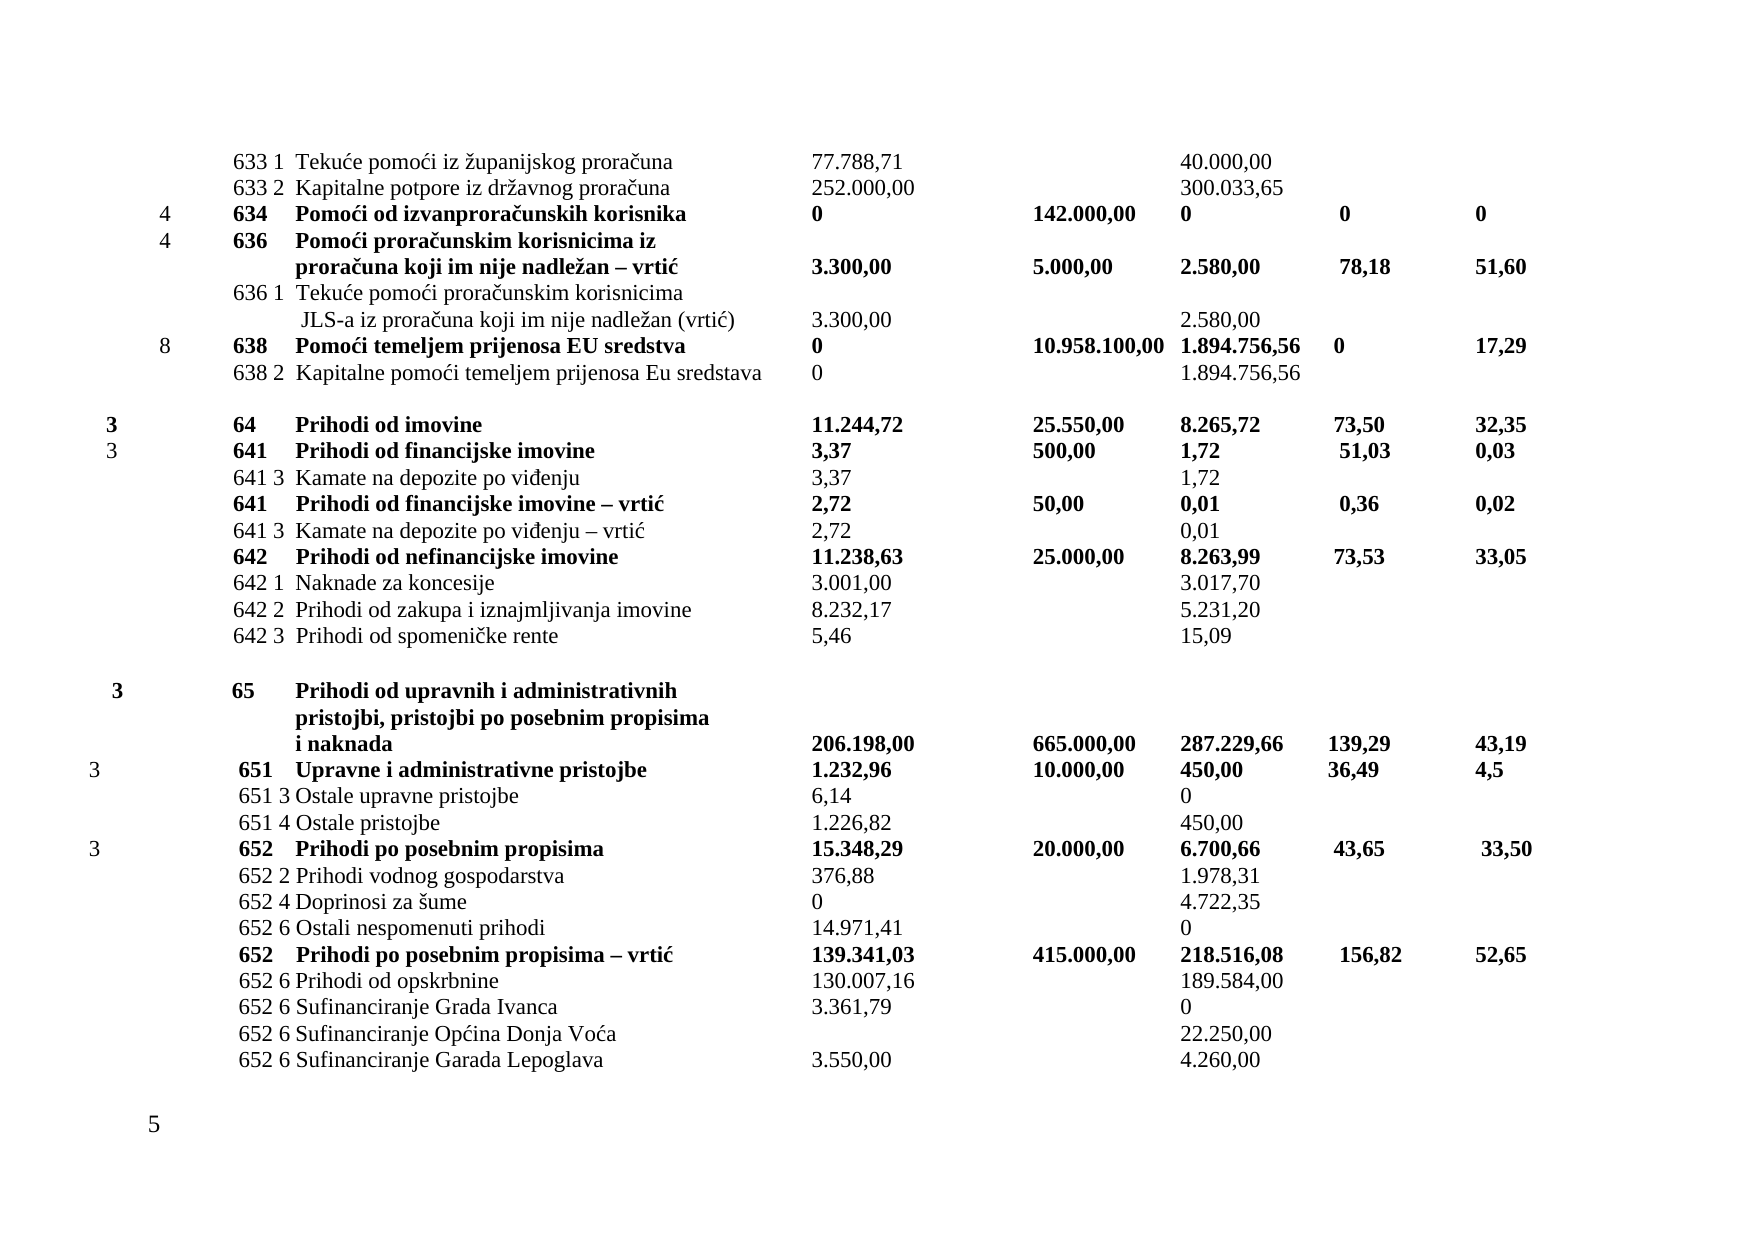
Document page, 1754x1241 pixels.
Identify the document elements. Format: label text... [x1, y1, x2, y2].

text 651 4 Ostale pristojbe 1.226,82 450,00 [89, 809, 1606, 835]
text 633 2 Kapitalne potpore iz državnog proračuna 252.000,00 300.033,65 [89, 174, 1606, 200]
text proračuna koji im nije nadležan – vrtić 3.300,00 5.000,00 2.580,00 78,18 51,60 [89, 253, 1606, 279]
text 652 Prihodi po posebnim propisima – vrtić 139.341,03 415.000,00 218.516,08 156,82 52,65 [89, 941, 1606, 967]
text 4 634 Pomoći od izvanproračunskih korisnika 0 142.000,00 0 0 0 [89, 200, 1606, 227]
text 641 3 Kamate na depozite po viđenju 3,37 1,72 [89, 464, 1606, 490]
text 651 3 Ostale upravne pristojbe 6,14 0 [89, 783, 1606, 809]
text 3 652 Prihodi po posebnim propisima 15.348,29 20.000,00 6.700,66 43,65 33,50 [89, 835, 1606, 862]
text 642 Prihodi od nefinancijske imovine 11.238,63 25.000,00 8.263,99 73,53 33,05 [148, 543, 1606, 569]
text 638 2 Kapitalne pomoći temeljem prijenosa Eu sredstava 0 1.894.756,56 [89, 358, 1606, 411]
text 636 1 Tekuće pomoći proračunskim korisnicima [89, 279, 1606, 306]
text 652 6 Sufinanciranje Općina Donja Voća 22.250,00 [89, 1020, 1606, 1046]
text 8 638 Pomoći temeljem prijenosa EU sredstva 0 10.958.100,00 1.894.756,56 0 17,29 [89, 332, 1606, 358]
text 641 3 Kamate na depozite po viđenju – vrtić 2,72 0,01 [148, 517, 1606, 543]
text 652 6 Prihodi od opskrbnine 130.007,16 189.584,00 [89, 967, 1606, 993]
text 633 1 Tekuće pomoći iz županijskog proračuna 77.788,71 40.000,00 [89, 148, 1606, 174]
text i naknada 206.198,00 665.000,00 287.229,66 139,29 43,19 [89, 730, 1606, 756]
text 3 651 Upravne i administrativne pristojbe 1.232,96 10.000,00 450,00 36,49 4,5 [89, 756, 1606, 783]
text 652 4 Doprinosi za šume 0 4.722,35 [89, 888, 1606, 914]
text 641 Prihodi od financijske imovine – vrtić 2,72 50,00 0,01 0,36 0,02 [148, 490, 1606, 517]
text 652 6 Sufinanciranje Grada Ivanca 3.361,79 0 [89, 993, 1606, 1020]
text pristojbi, pristojbi po posebnim propisima [89, 703, 1606, 730]
text 3 641 Prihodi od financijske imovine 3,37 500,00 1,72 51,03 0,03 [89, 438, 1606, 464]
text 3 65 Prihodi od upravnih i administrativnih [89, 677, 1606, 703]
text JLS-a iz proračuna koji im nije nadležan (vrtić) 3.300,00 2.580,00 [89, 306, 1606, 332]
text 4 636 Pomoći proračunskim korisnicima iz [89, 227, 1606, 253]
text 642 2 Prihodi od zakupa i iznajmljivanja imovine 8.232,17 5.231,20 [148, 596, 1606, 622]
text 642 1 Naknade za koncesije 3.001,00 3.017,70 [148, 569, 1606, 596]
text 652 2 Prihodi vodnog gospodarstva 376,88 1.978,31 [89, 862, 1606, 888]
text 642 3 Prihodi od spomeničke rente 5,46 15,09 [148, 622, 1606, 648]
text 652 6 Sufinanciranje Garada Lepoglava 3.550,00 4.260,00 [89, 1046, 1606, 1072]
text 3 64 Prihodi od imovine 11.244,72 25.550,00 8.265,72 73,50 32,35 [89, 411, 1606, 438]
text 652 6 Ostali nespomenuti prihodi 14.971,41 0 [89, 914, 1606, 941]
